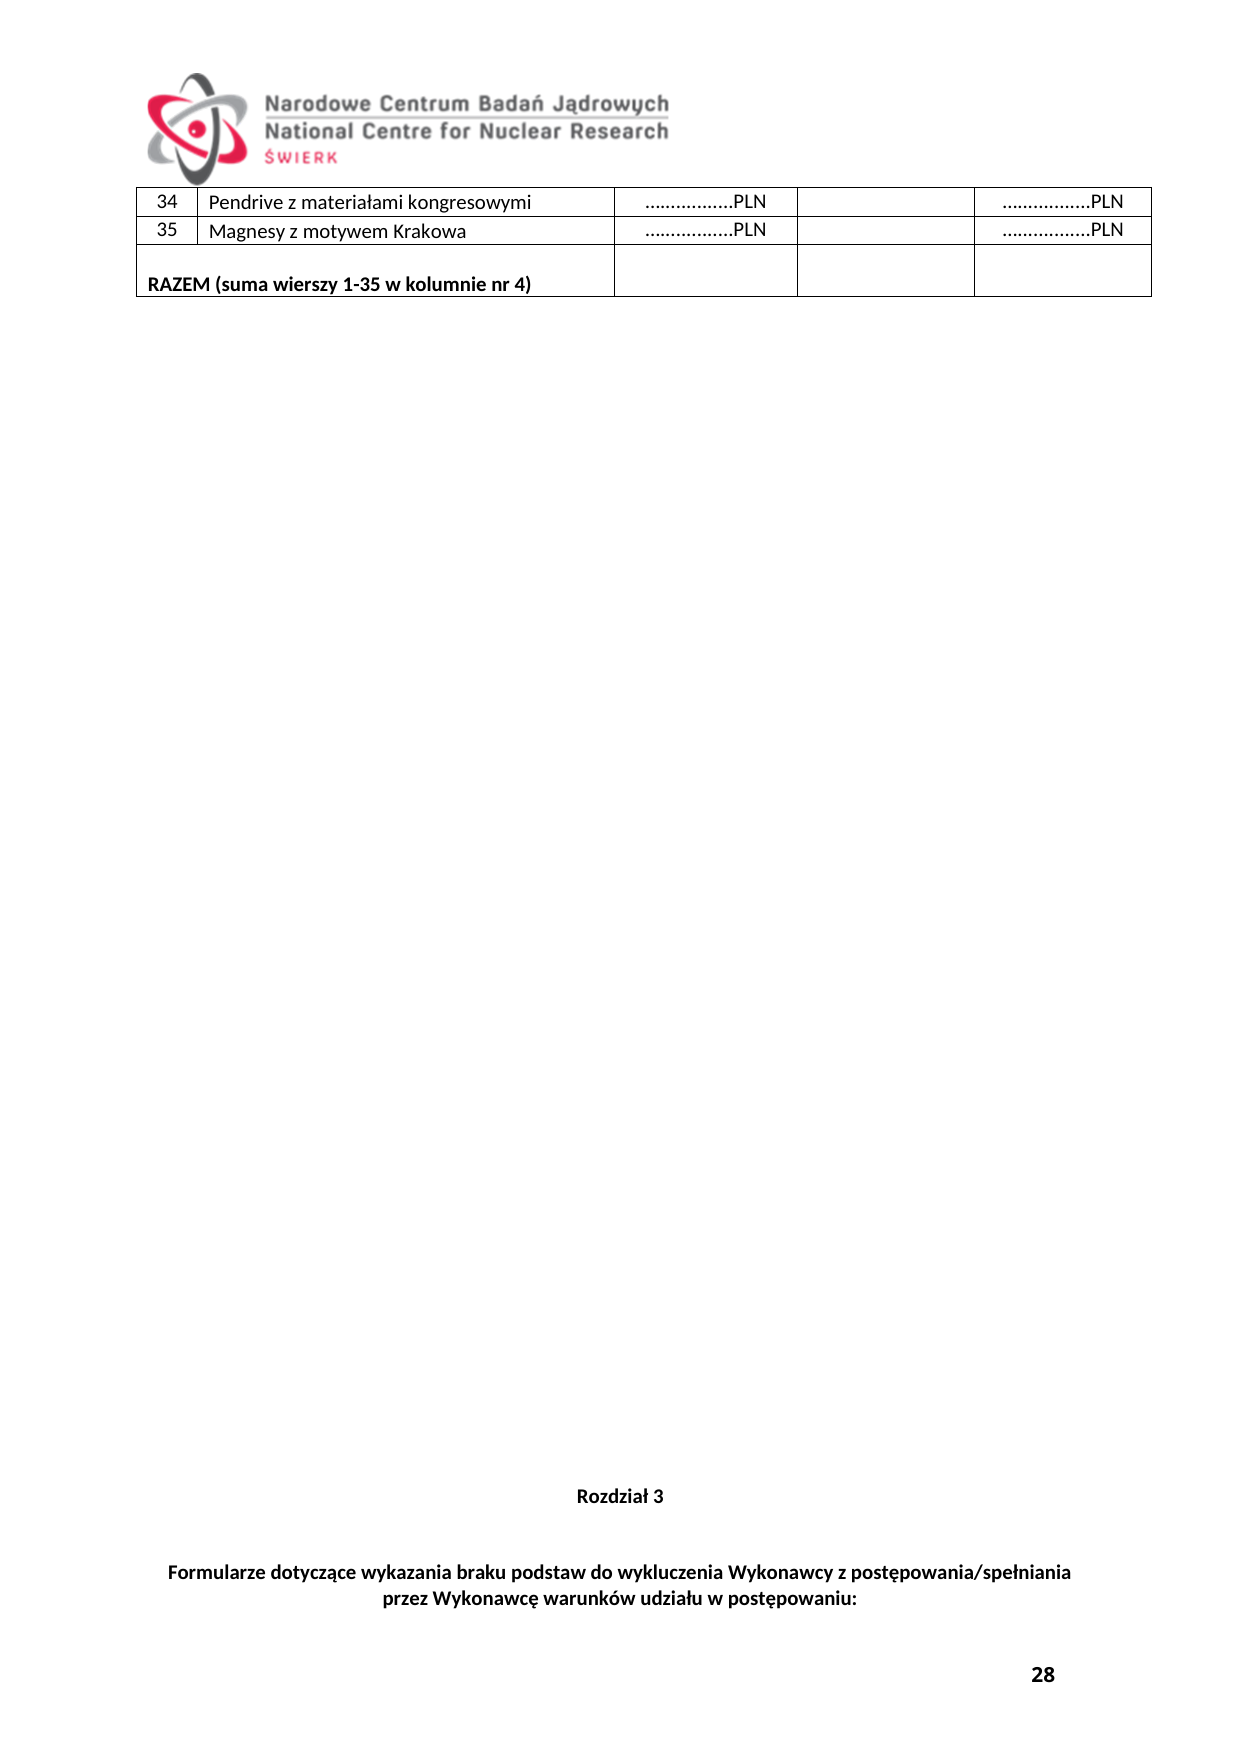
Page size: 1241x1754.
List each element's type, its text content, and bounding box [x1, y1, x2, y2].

text Rozdział 3 [148, 1483, 1092, 1509]
table_cell [615, 245, 797, 296]
table_cell Magnesy z motywem Krakowa [198, 217, 614, 244]
table_cell RAZEM (suma wierszy 1-35 w kolumnie nr 4) [137, 245, 614, 296]
table_cell [975, 245, 1151, 296]
table_cell …..............PLN [975, 217, 1151, 244]
table_cell 34 [137, 188, 197, 216]
table_cell …..............PLN [975, 188, 1151, 216]
table_cell [798, 188, 974, 216]
table_cell Pendrive z materiałami kongresowymi [198, 188, 614, 216]
table_cell [798, 245, 974, 296]
table_cell …..............PLN [615, 217, 797, 244]
table_cell …..............PLN [615, 188, 797, 216]
table_cell 35 [137, 217, 197, 244]
picture [147, 73, 670, 187]
table_cell [798, 217, 974, 244]
text Formularze dotyczące wykazania braku podstaw do wykluczenia Wykonawcy z postępowania/spełniania przez Wykonawcę warunków udziału w postępowaniu: [148, 1559, 1092, 1610]
